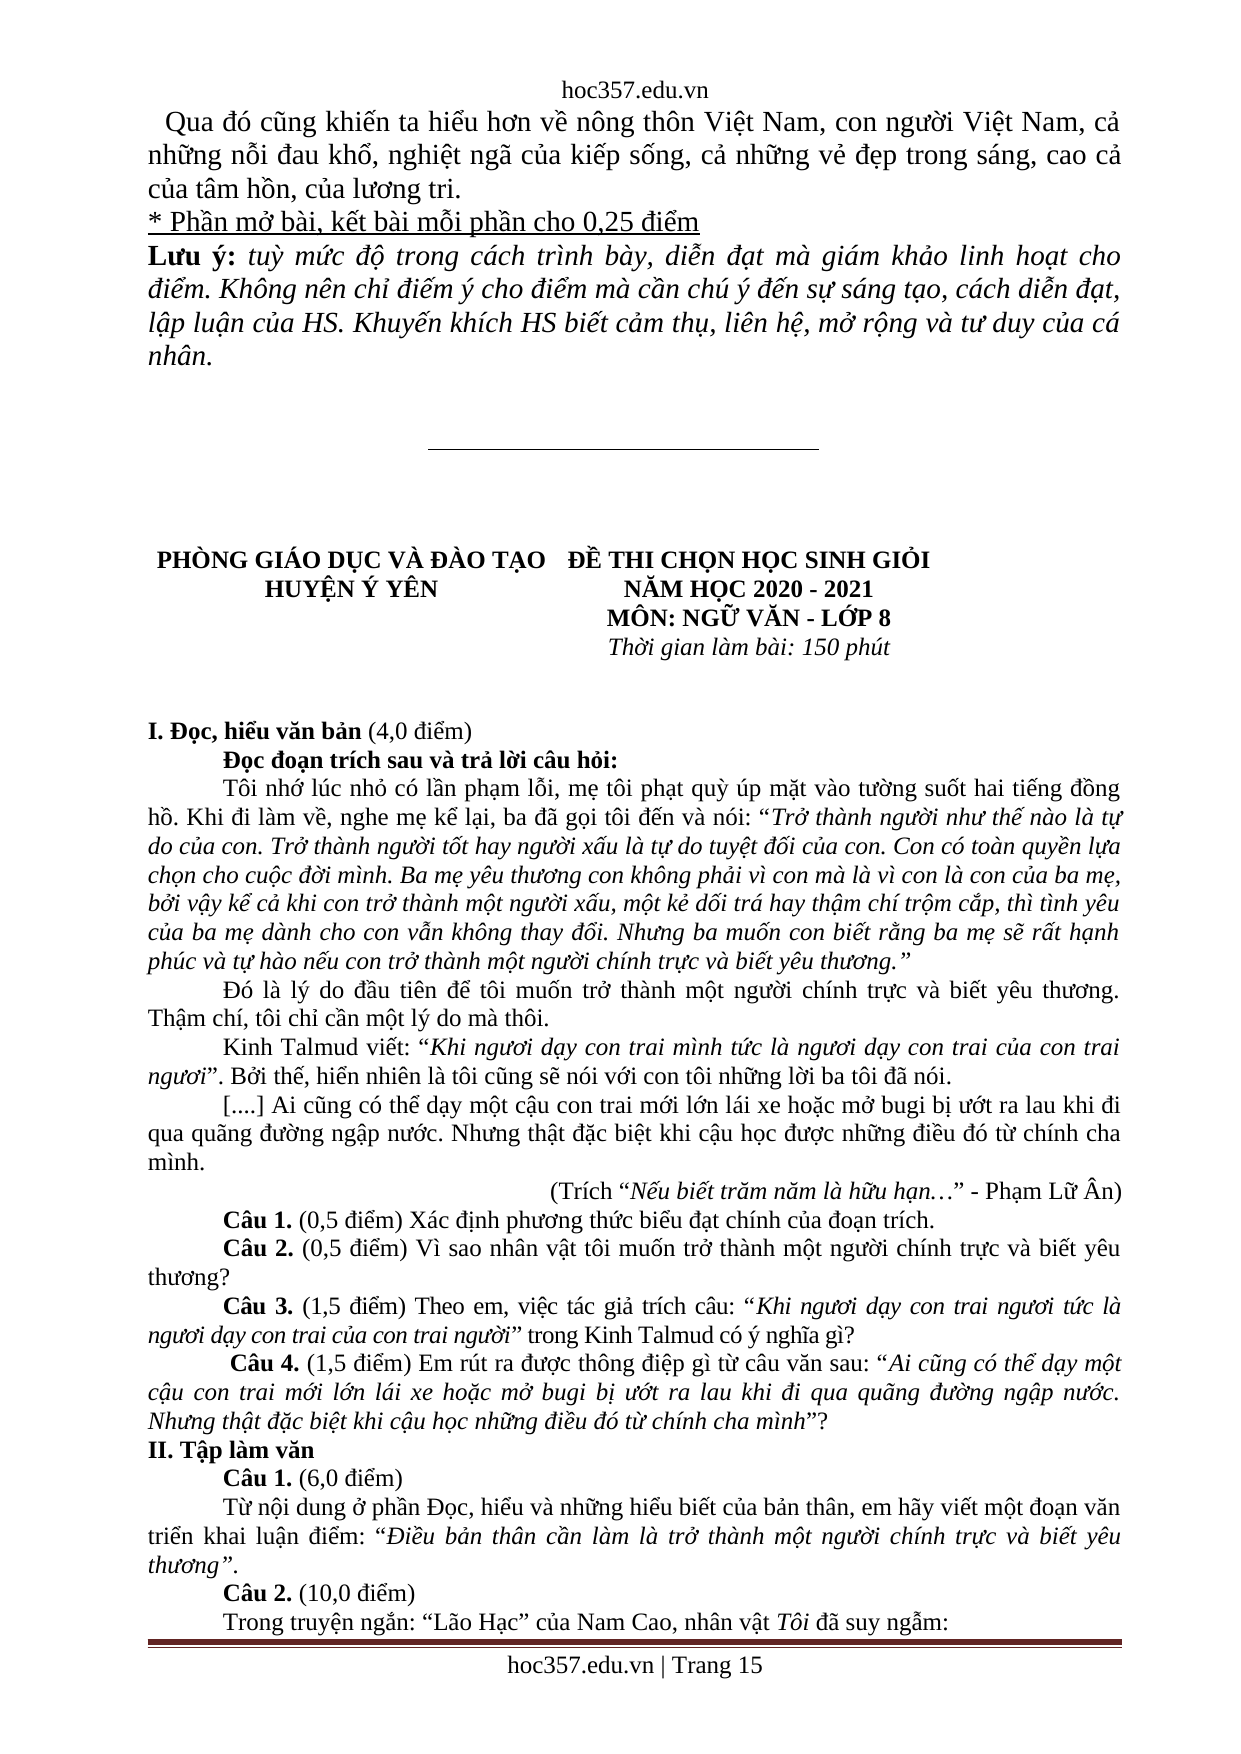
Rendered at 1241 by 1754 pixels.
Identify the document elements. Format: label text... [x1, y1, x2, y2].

text Đọc đoạn trích sau và trả lời câu hỏi: [148, 745, 1122, 773]
text Qua đó cũng khiến ta hiểu hơn về nông thôn Việt , con người Việt , cả những nỗi đau khổ, nghiệt ngã của kiếp sống, cả những vẻ đẹp trong sáng, cao cả của tâm hồn, của lương tri. [148, 104, 1122, 204]
text Tôi nhớ lúc nhỏ có lần phạm lỗi, mẹ tôi phạt quỳ úp mặt vào tường suốt hai tiếng đồng hồ. Khi đi làm về, nghe mẹ kể lại, ba đã gọi tôi đến và nói: “Trở thành người như thế nào là tự do của con. Trở thành người tốt hay người xấu là tự do tuyệt đối của con. Con có toàn quyền lựa chọn cho cuộc đời mình. Ba mẹ yêu thương con không phải vì con mà là vì con là con của ba mẹ, bởi vậy kể cả khi con trở thành một người xấu, một kẻ dối trá hay thậm chí trộm cắp, thì tình yêu của ba mẹ dành cho con vẫn không thay đổi. Nhưng ba muốn con biết rằng ba mẹ sẽ rất hạnh phúc và tự hào nếu con trở thành một người chính trực và biết yêu thương.” [148, 773, 1122, 975]
text * Phần mở bài, kết bài mỗi phần cho 0,25 điểm [148, 204, 1122, 238]
text Từ nội dung ở phần Đọc, hiểu và những hiểu biết của bản thân, em hãy viết một đoạn văn triển khai luận điểm: “Điều bản thân cần làm là trở thành một người chính trực và biết yêu thương”. [148, 1492, 1122, 1578]
text II. Tập làm văn [148, 1435, 1122, 1463]
text (Trích “Nếu biết trăm năm là hữu hạn…” - Phạm Lữ Ân) [148, 1176, 1122, 1205]
table_header ĐỀ THI CHỌN HỌC SINH GIỎI NĂM HỌC 2020 - 2021 MÔN: NGỮ VĂN - LỚP 8 Thời gian làm bài: 150 phút [557, 535, 941, 716]
text Câu 2. (10,0 điểm) [148, 1578, 1122, 1607]
text Lưu ý: tuỳ mức độ trong cách trình bày, diễn đạt mà giám khảo linh hoạt cho điểm. Không nên chỉ điếm ý cho điểm mà cần chú ý đến sự sáng tạo, cách diễn đạt, lập luận của HS. Khuyến khích HS biết cảm thụ, liên hệ, mở rộng và tư duy của cá nhân. [148, 238, 1122, 372]
text Kinh Talmud viết: “Khi ngươi dạy con trai mình tức là ngươi dạy con trai của con trai ngươi”. Bởi thế, hiển nhiên là tôi cũng sẽ nói với con tôi những lời ba tôi đã nói. [148, 1032, 1122, 1090]
text Câu 2. (0,5 điểm) Vì sao nhân vật tôi muốn trở thành một người chính trực và biết yêu thương? [148, 1233, 1122, 1291]
text Câu 4. (1,5 điểm) Em rút ra được thông điệp gì từ câu văn sau: “Ai cũng có thể dạy một cậu con trai mới lớn lái xe hoặc mở bugi bị ướt ra lau khi đi qua quãng đường ngập nước. Nhưng thật đặc biệt khi cậu học những điều đó từ chính cha mình”? [148, 1348, 1122, 1435]
text Trong truyện ngắn: “Lão Hạc” của Nam Cao, nhân vật Tôi đã suy ngẫm: [148, 1607, 1122, 1636]
table_header PHÒNG GIÁO DỤC VÀ ĐÀO TẠO HUYỆN Ý YÊN [146, 535, 557, 716]
text Câu 1. (6,0 điểm) [148, 1463, 1122, 1492]
text [....] Ai cũng có thể dạy một cậu con trai mới lớn lái xe hoặc mở bugi bị ướt ra lau khi đi qua quãng đường ngập nước. Nhưng thật đặc biệt khi cậu học được những điều đó từ chính cha mình. [148, 1090, 1122, 1176]
text Câu 1. (0,5 điểm) Xác định phương thức biểu đạt chính của đoạn trích. [148, 1205, 1122, 1233]
text I. Đọc, hiểu văn bản (4,0 điểm) [148, 716, 1122, 745]
text Đó là lý do đầu tiên để tôi muốn trở thành một người chính trực và biết yêu thương. Thậm chí, tôi chỉ cần một lý do mà thôi. [148, 975, 1122, 1032]
text Câu 3. (1,5 điểm) Theo em, việc tác giả trích câu: “Khi ngươi dạy con trai ngươi tức là ngươi dạy con trai của con trai người” trong Kinh Talmud có ý nghĩa gì? [148, 1291, 1122, 1348]
